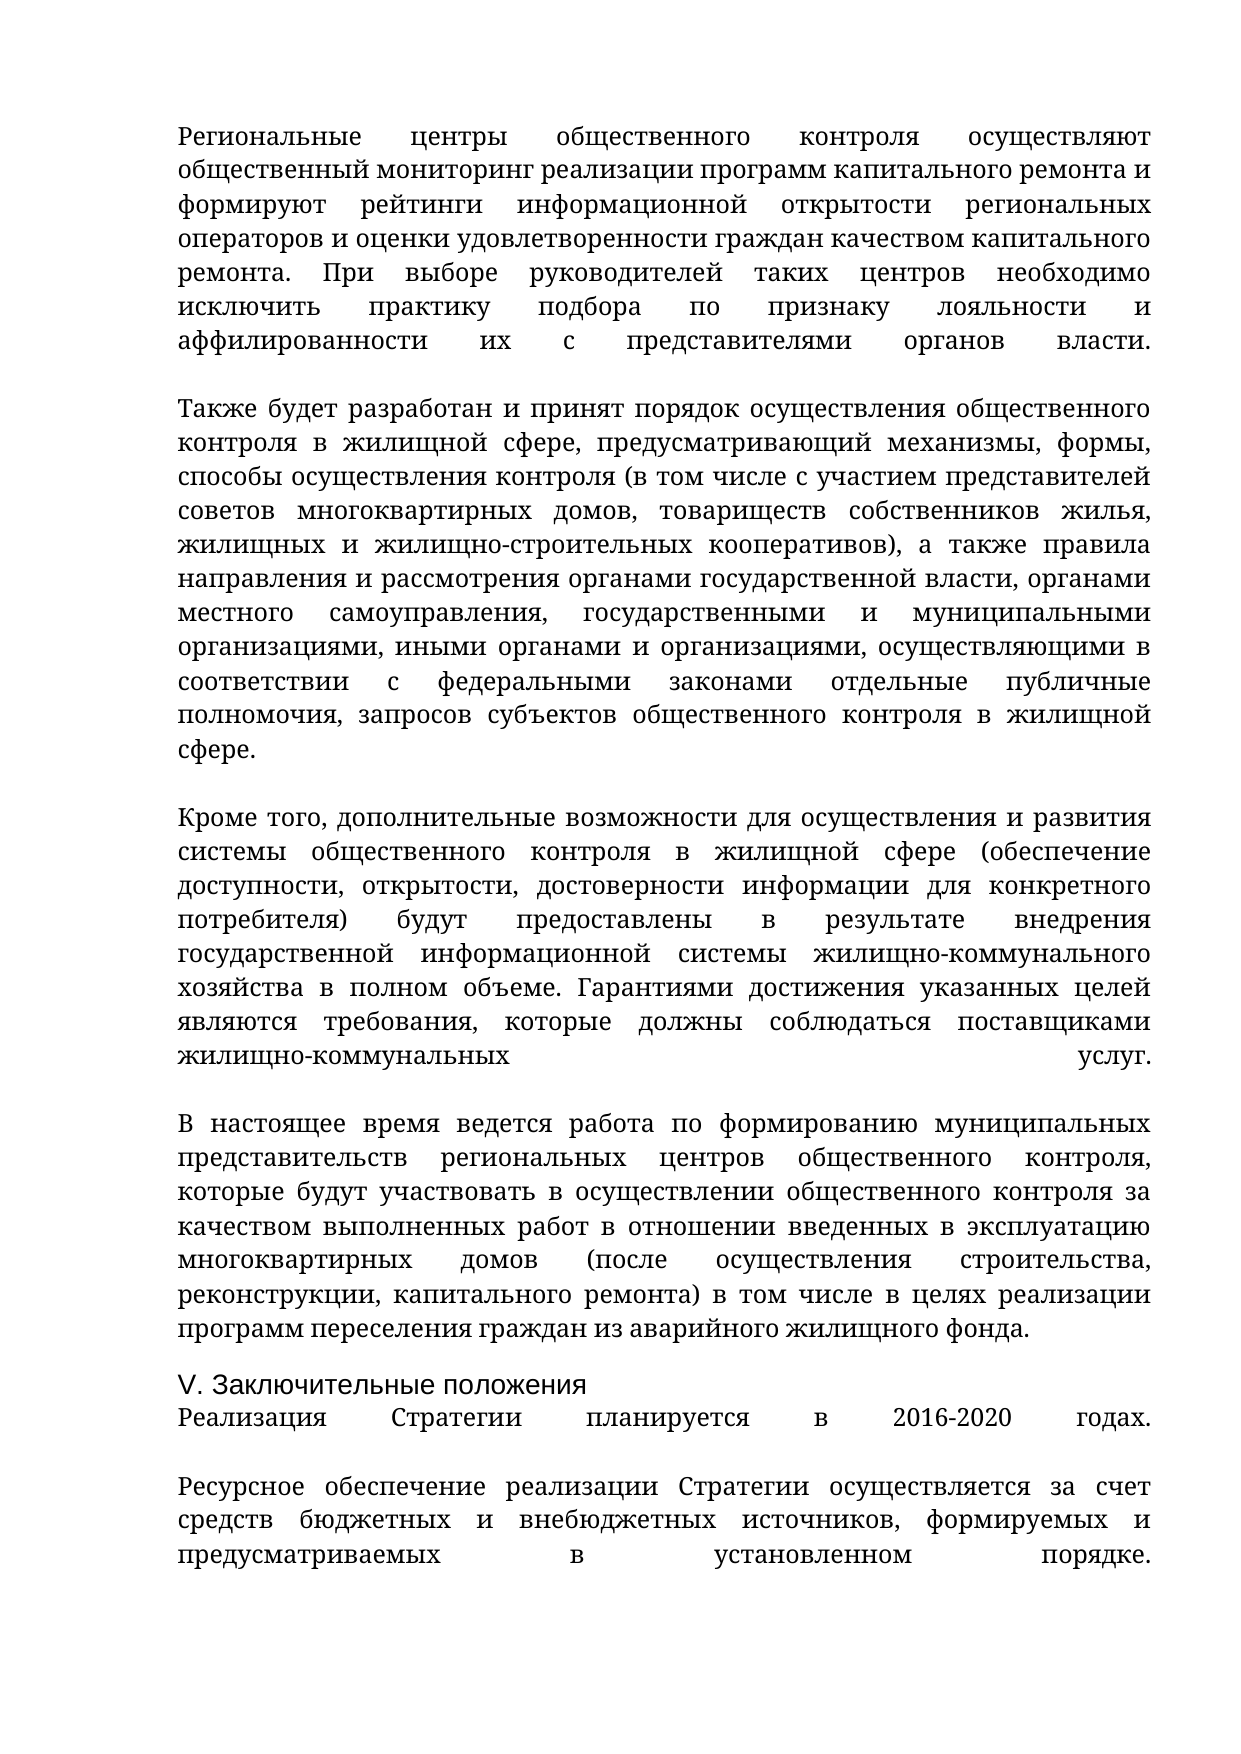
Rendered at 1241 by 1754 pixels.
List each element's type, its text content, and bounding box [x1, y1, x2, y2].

text V. Заключительные положения [177, 1368, 1152, 1400]
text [177, 118, 1152, 1344]
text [177, 1400, 1152, 1604]
